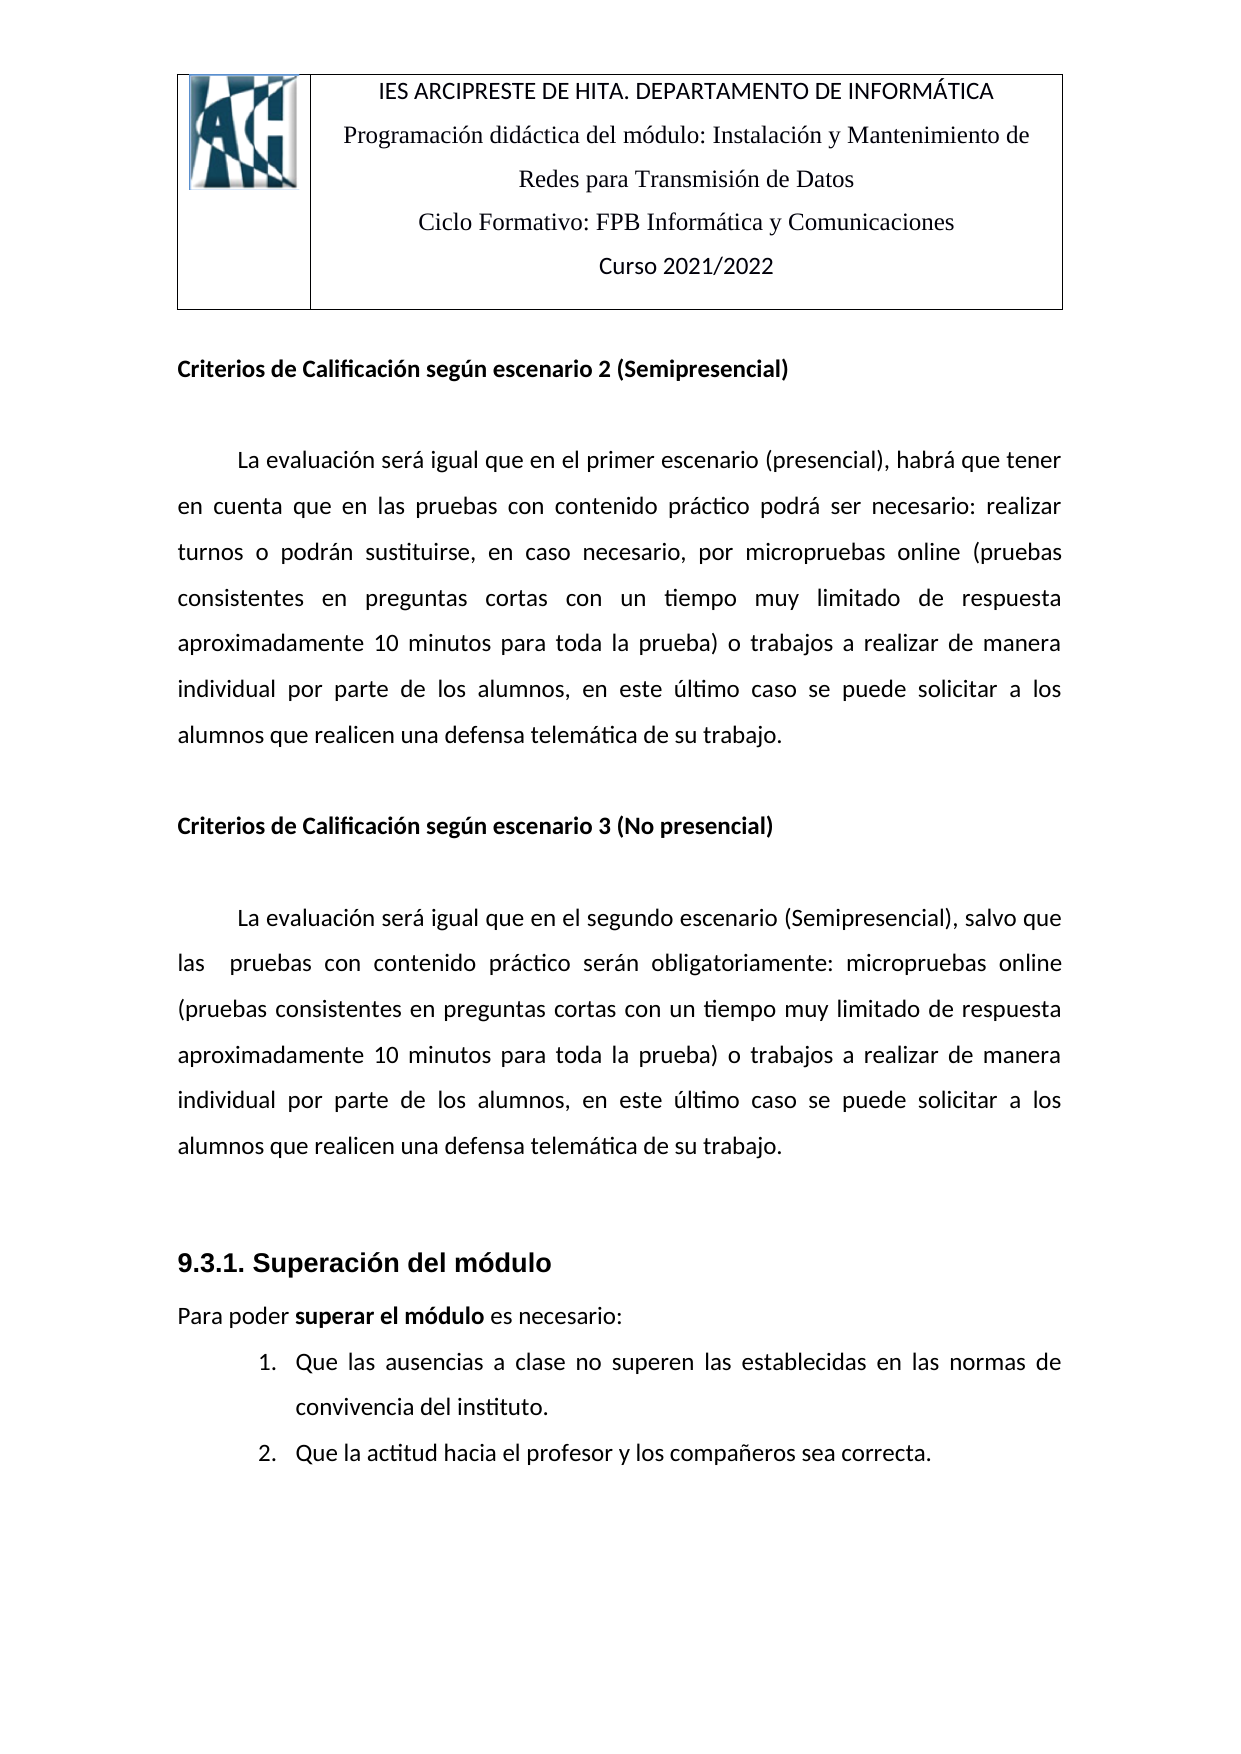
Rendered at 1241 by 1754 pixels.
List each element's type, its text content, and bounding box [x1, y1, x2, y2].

text La evaluación será igual que en el primer escenario (presencial), habrá que tener en cuenta que en las pruebas con contenido práctico podrá ser necesario: realizar turnos o podrán sustituirse, en caso necesario, por micropruebas online (pruebas consistentes en preguntas cortas con un tiempo muy limitado de respuesta aproximadamente 10 minutos para toda la prueba) o trabajos a realizar de manera individual por parte de los alumnos, en este último caso se puede solicitar a los alumnos que realicen una defensa telemática de su trabajo. [177, 444, 1063, 749]
list Superación del módulo [177, 1247, 1063, 1278]
picture [187, 74, 300, 190]
text Criterios de Calificación según escenario 3 (No presencial) [177, 810, 1063, 841]
text 1. Que las ausencias a clase no superen las establecidas en las normas de convivencia del instituto. [258, 1346, 1063, 1422]
text Criterios de Calificación según escenario 2 (Semipresencial) [177, 353, 1063, 383]
text 2. Que la actitud hacia el profesor y los compañeros sea correcta. [258, 1437, 1063, 1468]
text La evaluación será igual que en el segundo escenario (Semipresencial), salvo que las pruebas con contenido práctico serán obligatoriamente: micropruebas online (pruebas consistentes en preguntas cortas con un tiempo muy limitado de respuesta aproximadamente 10 minutos para toda la prueba) o trabajos a realizar de manera individual por parte de los alumnos, en este último caso se puede solicitar a los alumnos que realicen una defensa telemática de su trabajo. [177, 902, 1063, 1161]
text Para poder superar el módulo es necesario: [177, 1300, 1063, 1331]
